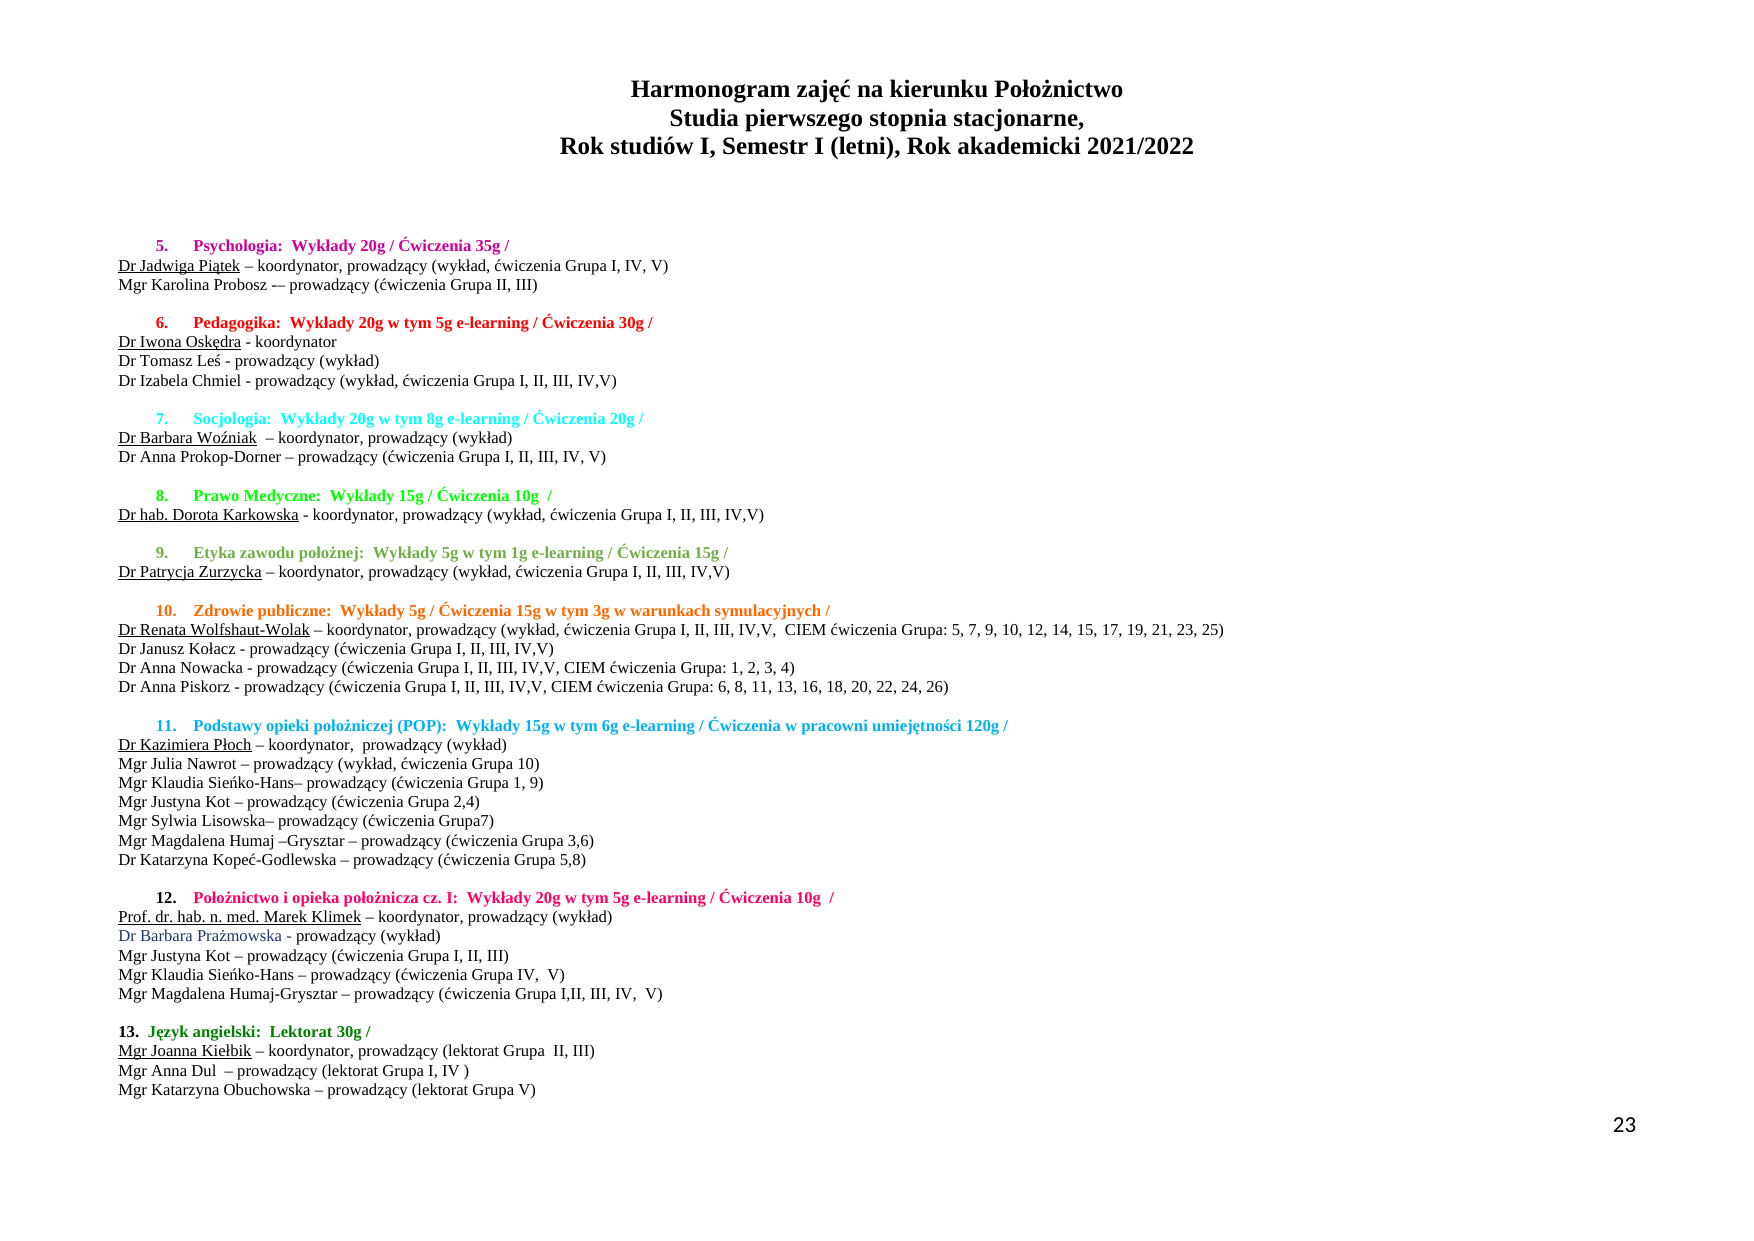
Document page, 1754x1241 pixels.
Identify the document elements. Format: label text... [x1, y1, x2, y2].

text Mgr Karolina Probosz -– prowadzący (ćwiczenia Grupa II, III) [118, 274, 1636, 294]
text Dr Janusz Kołacz - prowadzący (ćwiczenia Grupa I, II, III, IV,V) [118, 639, 1636, 658]
text Dr hab. Dorota Karkowska - koordynator, prowadzący (wykład, ćwiczenia Grupa I, II, III, IV,V) [118, 504, 1636, 524]
text Mgr Justyna Kot – prowadzący (ćwiczenia Grupa I, II, III) [118, 945, 1636, 964]
list Położnictwo i opieka położnicza cz. I: Wykłady 20g w tym 5g e-learning / Ćwiczenia 10g / [156, 888, 1636, 907]
text Dr Patrycja Zurzycka – koordynator, prowadzący (wykład, ćwiczenia Grupa I, II, III, IV,V) [118, 562, 1636, 581]
text Mgr Sylwia Lisowska– prowadzący (ćwiczenia Grupa7) [118, 811, 1636, 830]
text Mgr Julia Nawrot – prowadzący (wykład, ćwiczenia Grupa 10) [118, 754, 1636, 773]
text Dr Barbara Prażmowska - prowadzący (wykład) [118, 926, 1636, 945]
list Podstawy opieki położniczej (POP): Wykłady 15g w tym 6g e-learning / Ćwiczenia w pracowni umiejętności 120g / [156, 715, 1636, 734]
list Język angielski: Lektorat 30g / [118, 1022, 1636, 1041]
text Dr Jadwiga Piątek – koordynator, prowadzący (wykład, ćwiczenia Grupa I, IV, V) [118, 255, 1636, 274]
text Prof. dr. hab. n. med. Marek Klimek – koordynator, prowadzący (wykład) [118, 907, 1636, 926]
text Mgr Magdalena Humaj-Grysztar – prowadzący (ćwiczenia Grupa I,II, III, IV, V) [118, 984, 1636, 1003]
text Dr Tomasz Leś - prowadzący (wykład) [118, 351, 1636, 370]
text Dr Katarzyna Kopeć-Godlewska – prowadzący (ćwiczenia Grupa 5,8) [118, 849, 1636, 869]
text Dr Anna Nowacka - prowadzący (ćwiczenia Grupa I, II, III, IV,V, CIEM ćwiczenia Grupa: 1, 2, 3, 4) [118, 658, 1636, 677]
list Etyka zawodu położnej: Wykłady 5g w tym 1g e-learning / Ćwiczenia 15g / [156, 543, 1636, 562]
text Mgr Anna Dul – prowadzący (lektorat Grupa I, IV ) [118, 1060, 1636, 1079]
list Pedagogika: Wykłady 20g w tym 5g e-learning / Ćwiczenia 30g / [156, 313, 1636, 332]
text Mgr Klaudia Sieńko-Hans– prowadzący (ćwiczenia Grupa 1, 9) [118, 773, 1636, 792]
text Mgr Magdalena Humaj –Grysztar – prowadzący (ćwiczenia Grupa 3,6) [118, 830, 1636, 849]
text Dr Anna Piskorz - prowadzący (ćwiczenia Grupa I, II, III, IV,V, CIEM ćwiczenia Grupa: 6, 8, 11, 13, 16, 18, 20, 22, 24, 26) [118, 677, 1636, 696]
text Dr Izabela Chmiel - prowadzący (wykład, ćwiczenia Grupa I, II, III, IV,V) [118, 370, 1636, 389]
text Dr Renata Wolfshaut-Wolak – koordynator, prowadzący (wykład, ćwiczenia Grupa I, II, III, IV,V, CIEM ćwiczenia Grupa: 5, 7, 9, 10, 12, 14, 15, 17, 19, 21, 23, 25) [118, 619, 1636, 639]
text Mgr Katarzyna Obuchowska – prowadzący (lektorat Grupa V) [118, 1079, 1636, 1099]
text Dr Kazimiera Płoch – koordynator, prowadzący (wykład) [118, 734, 1636, 754]
text Mgr Klaudia Sieńko-Hans – prowadzący (ćwiczenia Grupa IV, V) [118, 964, 1636, 984]
text Mgr Justyna Kot – prowadzący (ćwiczenia Grupa 2,4) [118, 792, 1636, 811]
list Psychologia: Wykłady 20g / Ćwiczenia 35g / [156, 236, 1636, 255]
list Zdrowie publiczne: Wykłady 5g / Ćwiczenia 15g w tym 3g w warunkach symulacyjnych / [156, 600, 1636, 619]
list Prawo Medyczne: Wykłady 15g / Ćwiczenia 10g / [156, 485, 1636, 504]
text Dr Iwona Oskędra - koordynator [118, 332, 1636, 351]
text Mgr Joanna Kiełbik – koordynator, prowadzący (lektorat Grupa II, III) [118, 1041, 1636, 1060]
list Socjologia: Wykłady 20g w tym 8g e-learning / Ćwiczenia 20g / [156, 409, 1636, 428]
text Dr Barbara Woźniak – koordynator, prowadzący (wykład) [118, 428, 1636, 447]
text Dr Anna Prokop-Dorner – prowadzący (ćwiczenia Grupa I, II, III, IV, V) [118, 447, 1636, 466]
